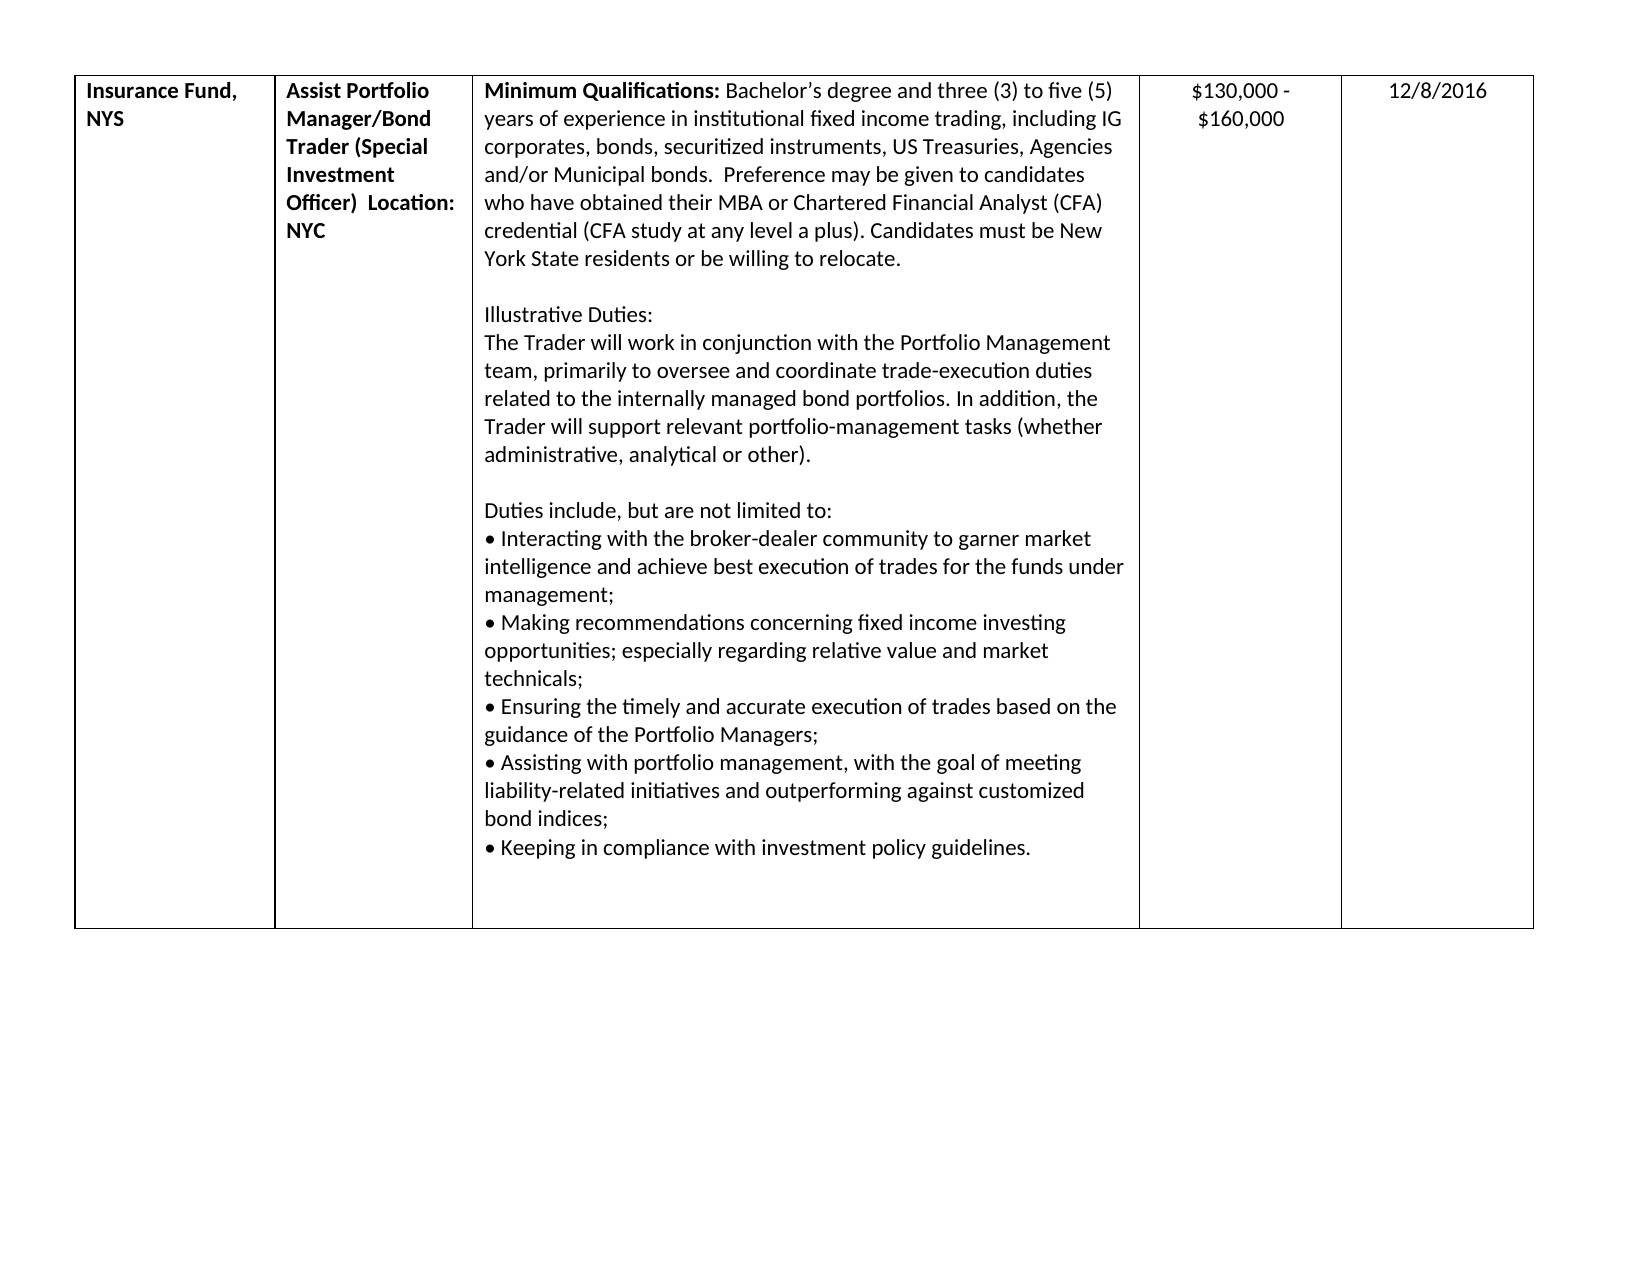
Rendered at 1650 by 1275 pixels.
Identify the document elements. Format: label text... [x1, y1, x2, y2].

table_cell Insurance Fund, NYS [76, 76, 274, 928]
table_cell 12/8/2016 [1342, 76, 1533, 928]
table_cell Minimum Qualifications: Bachelor’s degree and three (3) to five (5) years of experience in institutional fixed income trading, including IG corporates, bonds, securitized instruments, US Treasuries, Agencies and/or Municipal bonds. Preference may be given to candidates who have obtained their MBA or Chartered Financial Analyst (CFA) credential (CFA study at any level a plus). Candidates must be New York State residents or be willing to relocate. Illustrative Duties: The Trader will work in conjunction with the Portfolio Management team, primarily to oversee and coordinate trade-execution duties related to the internally managed bond portfolios. In addition, the Trader will support relevant portfolio-management tasks (whether administrative, analytical or other). Duties include, but are not limited to: • Interacting with the broker-dealer community to garner market intelligence and achieve best execution of trades for the funds under management; • Making recommendations concerning fixed income investing opportunities; especially regarding relative value and market technicals; • Ensuring the timely and accurate execution of trades based on the guidance of the Portfolio Managers; • Assisting with portfolio management, with the goal of meeting liability-related initiatives and outperforming against customized bond indices; • Keeping in compliance with investment policy guidelines. [473, 76, 1139, 928]
table_cell Assist Portfolio Manager/Bond Trader (Special Investment Officer) Location: NYC [276, 76, 472, 928]
table_cell $130,000 - $160,000 [1140, 76, 1341, 928]
